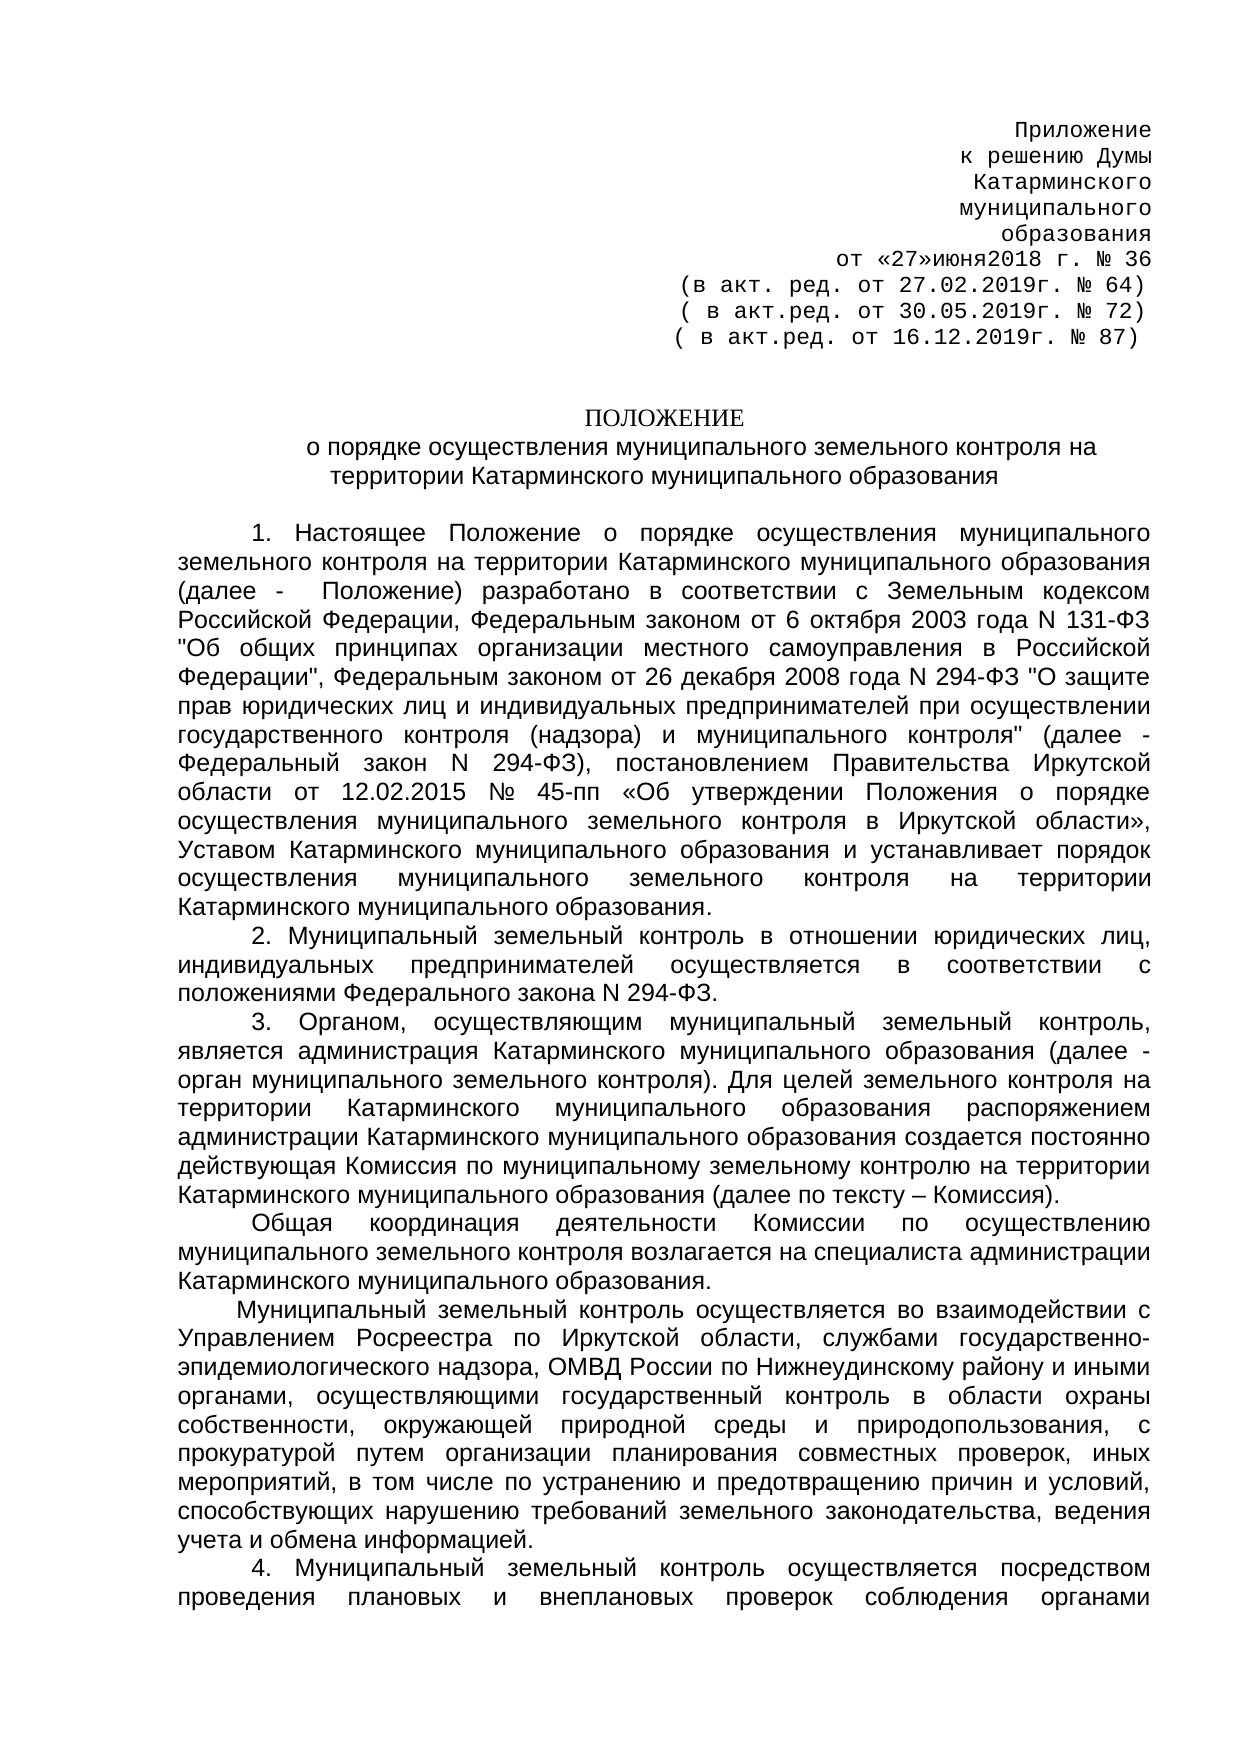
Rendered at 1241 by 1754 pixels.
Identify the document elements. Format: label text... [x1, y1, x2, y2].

text (в акт. ред. от 27.02.2019г. № 64) [177, 274, 1152, 300]
text Приложение к решению Думы Катарминского муниципального образования от «27»июня. № 36 [797, 118, 1152, 274]
text Муниципальный земельный контроль осуществляется во взаимодействии с Управлением Росреестра по Иркутской области, службами государственно-эпидемиологического надзора, ОМВД России по Нижнеудинскому району и иными органами, осуществляющими государственный контроль в области охраны собственности, окружающей природной среды и природопользования, с прокуратурой путем организации планирования совместных проверок, иных мероприятий, в том числе по устранению и предотвращению причин и условий, способствующих нарушению требований земельного законодательства, ведения учета и обмена информацией. [177, 1295, 1152, 1553]
text 3. Органом, осуществляющим муниципальный земельный контроль, является администрация Катарминского муниципального образования (далее - орган муниципального земельного контроля). Для целей земельного контроля на территории Катарминского муниципального образования распоряжением администрации Катарминского муниципального образования создается постоянно действующая Комиссия по муниципальному земельному контролю на территории Катарминского муниципального образования (далее по тексту – Комиссия). [177, 1007, 1152, 1208]
text Общая координация деятельности Комиссии по осуществлению муниципального земельного контроля возлагается на специалиста администрации Катарминского муниципального образования. [177, 1208, 1152, 1295]
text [177, 1553, 1152, 1611]
text 2. Муниципальный земельный контроль в отношении юридических лиц, индивидуальных предпринимателей осуществляется в соответствии с положениями Федерального закона N 294-ФЗ. [177, 921, 1152, 1007]
text 1. Настоящее Положение о порядке осуществления муниципального земельного контроля на территории Катарминского муниципального образования (далее - Положение) разработано в соответствии с Земельным кодексом Российской Федерации, Федеральным законом от 6 октября 2003 года N 131-ФЗ "Об общих принципах организации местного самоуправления в Российской Федерации", Федеральным законом от 26 декабря 2008 года N 294-ФЗ "О защите прав юридических лиц и индивидуальных предпринимателей при осуществлении государственного контроля (надзора) и муниципального контроля" (далее - Федеральный закон N 294-ФЗ), постановлением Правительства Иркутской области от 12.02.2015 № 45-пп «Об утверждении Положения о порядке осуществления муниципального земельного контроля в Иркутской области», Уставом Катарминского муниципального образования и устанавливает порядок осуществления муниципального земельного контроля на территории Катарминского муниципального образования. [177, 518, 1152, 921]
title ПОЛОЖЕНИЕ [177, 403, 1152, 432]
title о порядке осуществления муниципального земельного контроля на территории Катарминского муниципального образования [177, 432, 1152, 490]
text ( в акт.ред. от 30.05.2019г. № 72) ( в акт.ред. от 16.12.2019г. № 87) [177, 300, 1152, 352]
